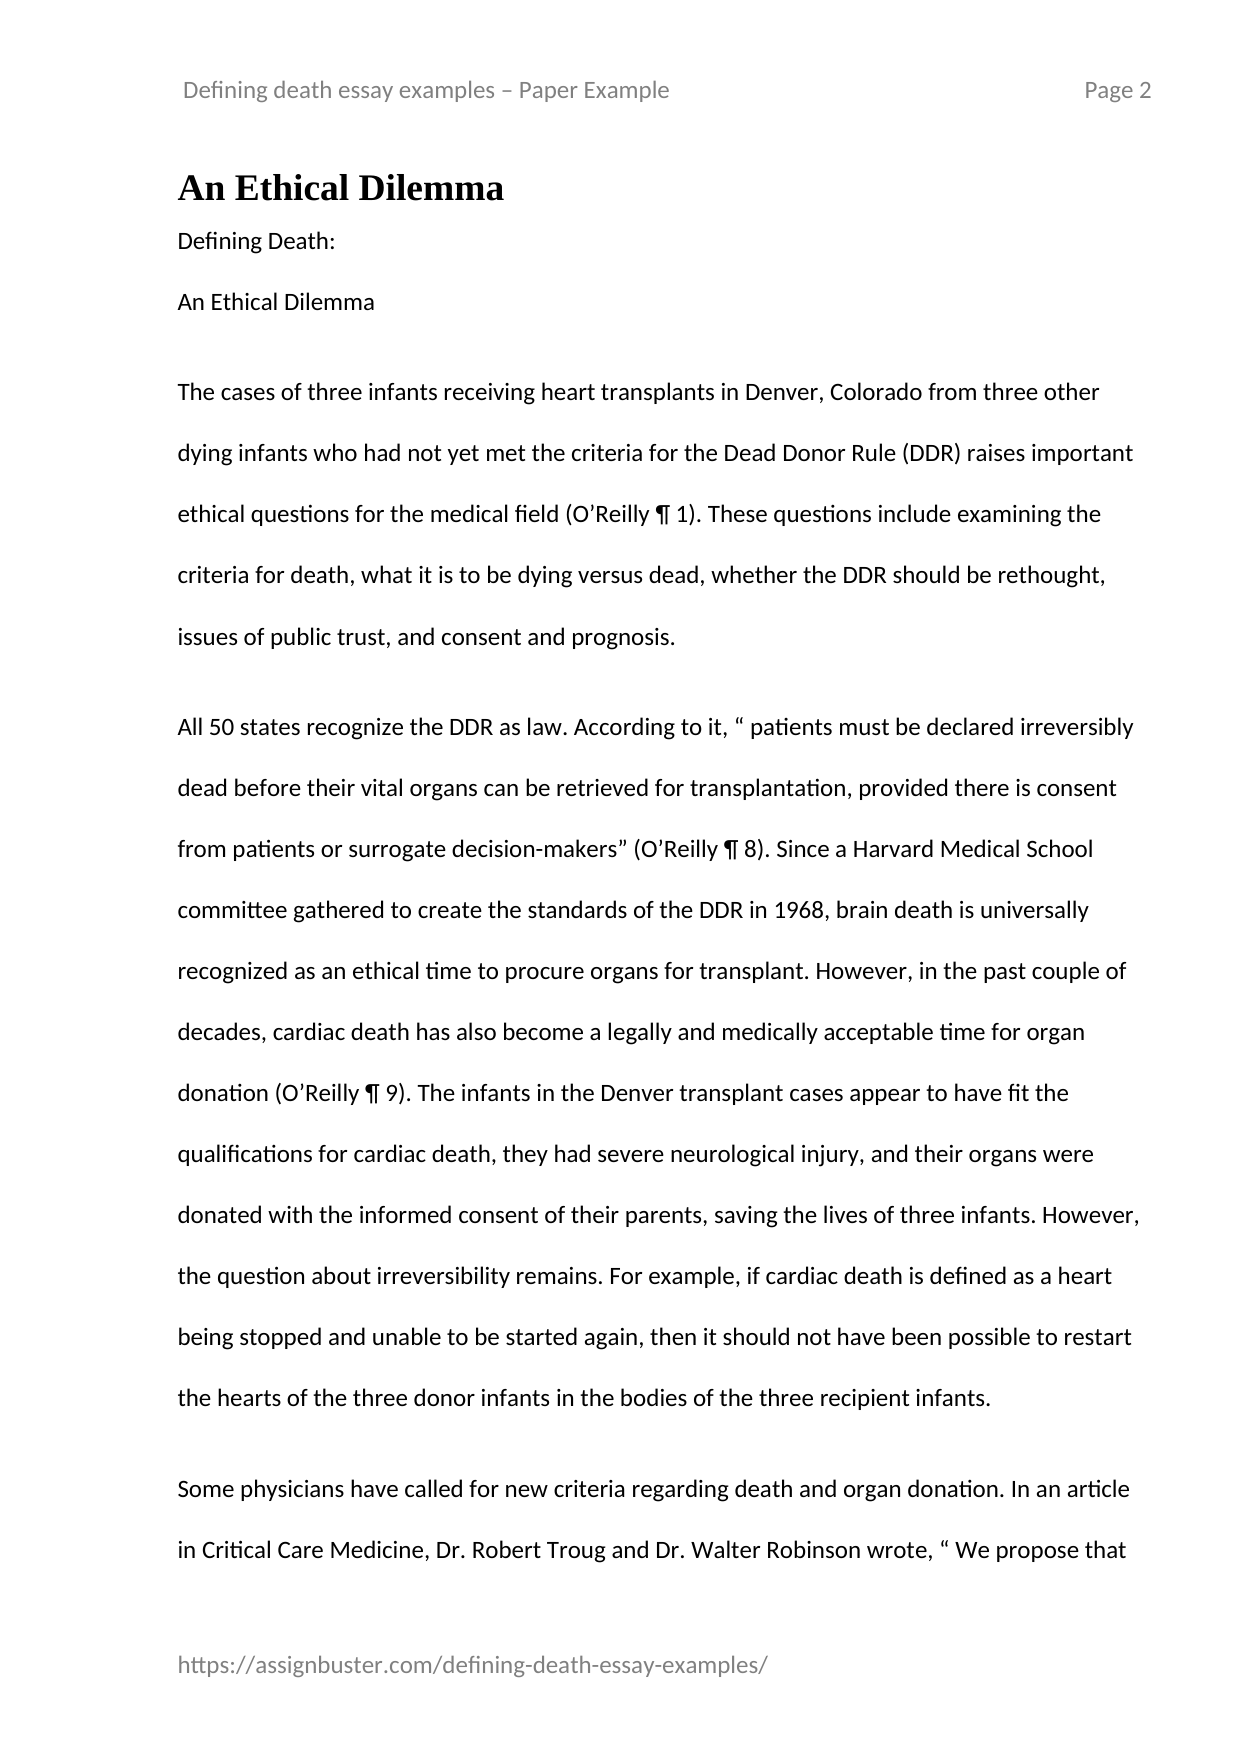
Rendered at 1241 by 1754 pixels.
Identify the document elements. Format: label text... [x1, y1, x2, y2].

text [177, 1473, 1152, 1565]
text The cases of three infants receiving heart transplants in Denver, Colorado from three other dying infants who had not yet met the criteria for the Dead Donor Rule (DDR) raises important ethical questions for the medical field (O’Reilly ¶ 1). These questions include examining the criteria for death, what it is to be dying versus dead, whether the DDR should be rethought, issues of public trust, and consent and prognosis. [177, 376, 1152, 651]
subtitle An Ethical Dilemma [177, 166, 1152, 209]
text Defining Death: An Ethical Dilemma [177, 225, 1152, 316]
text All 50 states recognize the DDR as law. According to it, “ patients must be declared irreversibly dead before their vital organs can be retrieved for transplantation, provided there is consent from patients or surrogate decision-makers” (O’Reilly ¶ 8). Since a Harvard Medical School committee gathered to create the standards of the DDR in 1968, brain death is universally recognized as an ethical time to procure organs for transplant. However, in the past couple of decades, cardiac death has also become a legally and medically acceptable time for organ donation (O’Reilly ¶ 9). The infants in the Denver transplant cases appear to have fit the qualifications for cardiac death, they had severe neurological injury, and their organs were donated with the informed consent of their parents, saving the lives of three infants. However, the question about irreversibility remains. For example, if cardiac death is defined as a heart being stopped and unable to be started again, then it should not have been possible to restart the hearts of the three donor infants in the bodies of the three recipient infants. [177, 711, 1152, 1413]
